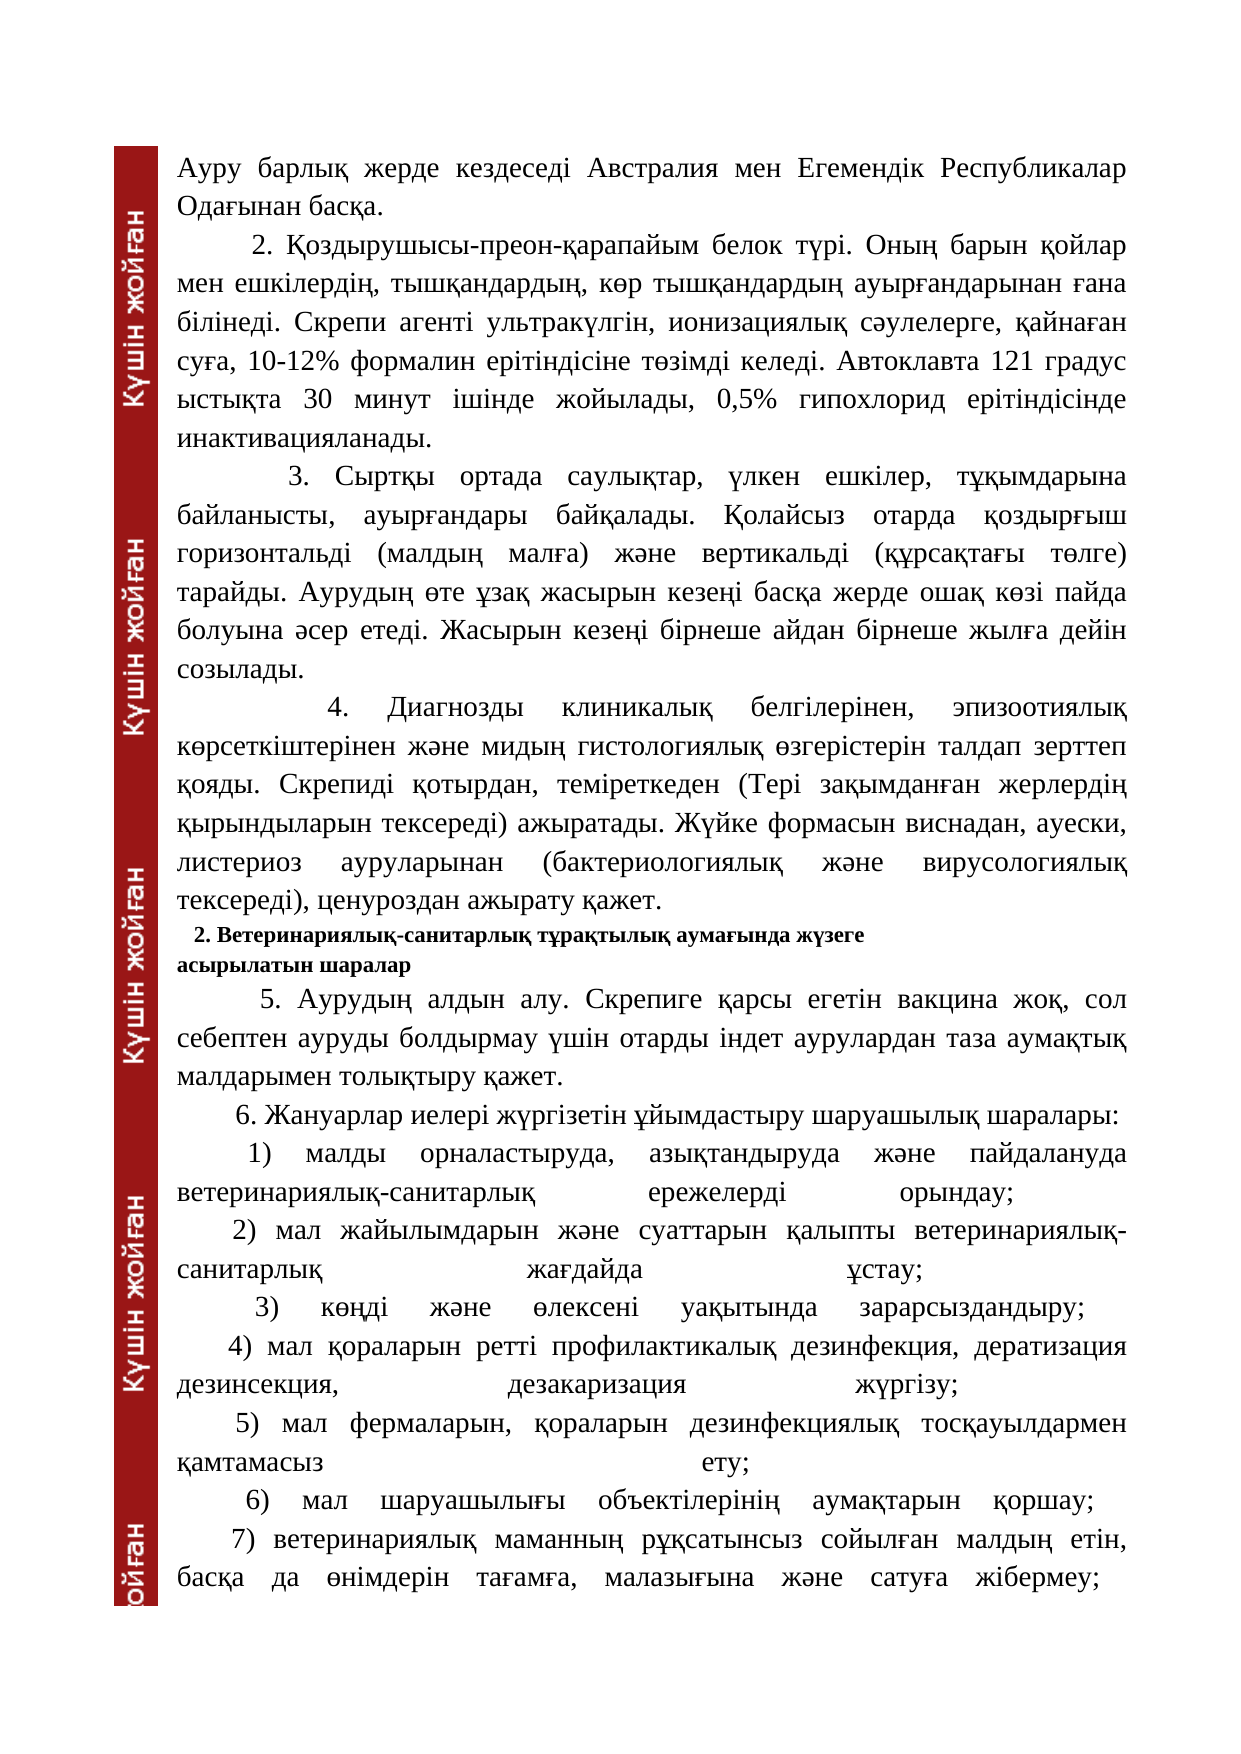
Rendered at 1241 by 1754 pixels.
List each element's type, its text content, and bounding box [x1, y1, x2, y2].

picture [114, 916, 158, 921]
text 5. Аурудың алдын алу. Скрепиге қарсы егетiн вакцина жоқ, сол себептен ауруды болдырмау үшiн отарды iндет аурулардан таза аумақтық малдарымен толықтыру қажет. [112, 981, 1128, 1092]
picture [114, 146, 158, 150]
picture [114, 977, 158, 981]
picture [114, 222, 158, 227]
text 2. Ветеринариялық-санитарлық тұрақтылық аумағында жүзеге асырылатын шаралар [112, 921, 1128, 977]
picture [114, 453, 158, 458]
text 2. Қоздырушысы-преон-қарапайым белок түрi. Оның барын қойлар мен ешкiлердiң, тышқандардың, көр тышқандардың ауырғандарынан ғана бiлiнедi. Скрепи агентi ультракүлгiн, ионизациялық сәулелерге, қайнаған суға, 10-12% формалин ерiтiндiсiне төзiмдi келедi. Автоклавта 121 градус ыстықта 30 минут iшiнде жойылады, 0,5% гипохлорид ерiтiндiсiнде инактивацияланады. [112, 227, 1128, 453]
text 3. Сыртқы ортада саулықтар, үлкен ешкiлер, тұқымдарына байланысты, ауырғандары байқалады. Қолайсыз отарда қоздырғыш горизонтальдi (малдың малға) және вертикальдi (құрсақтағы төлге) тарайды. Аурудың өте ұзақ жасырын кезеңi басқа жерде ошақ көзi пайда болуына әсер етедi. Жасырын кезеңi бiрнеше айдан бiрнеше жылға дейiн созылады. [112, 458, 1128, 684]
picture [114, 1092, 158, 1097]
text 4. Диагнозды клиникалық белгiлерiнен, эпизоотиялық көрсеткiштерiнен және мидың гистологиялық өзгерiстерiн талдап зерттеп қояды. Скрепидi қотырдан, темiреткеден (Tepi зақымданған жерлердiң қырындыларын тексередi) ажыратады. Жүйке формасын виснадан, ауески, листериоз ауруларынан (бактериологиялық және вирусологиялық тексередi), ценуроздан ажырату қажет. [112, 689, 1128, 916]
picture [114, 1593, 158, 1606]
picture [114, 684, 158, 689]
